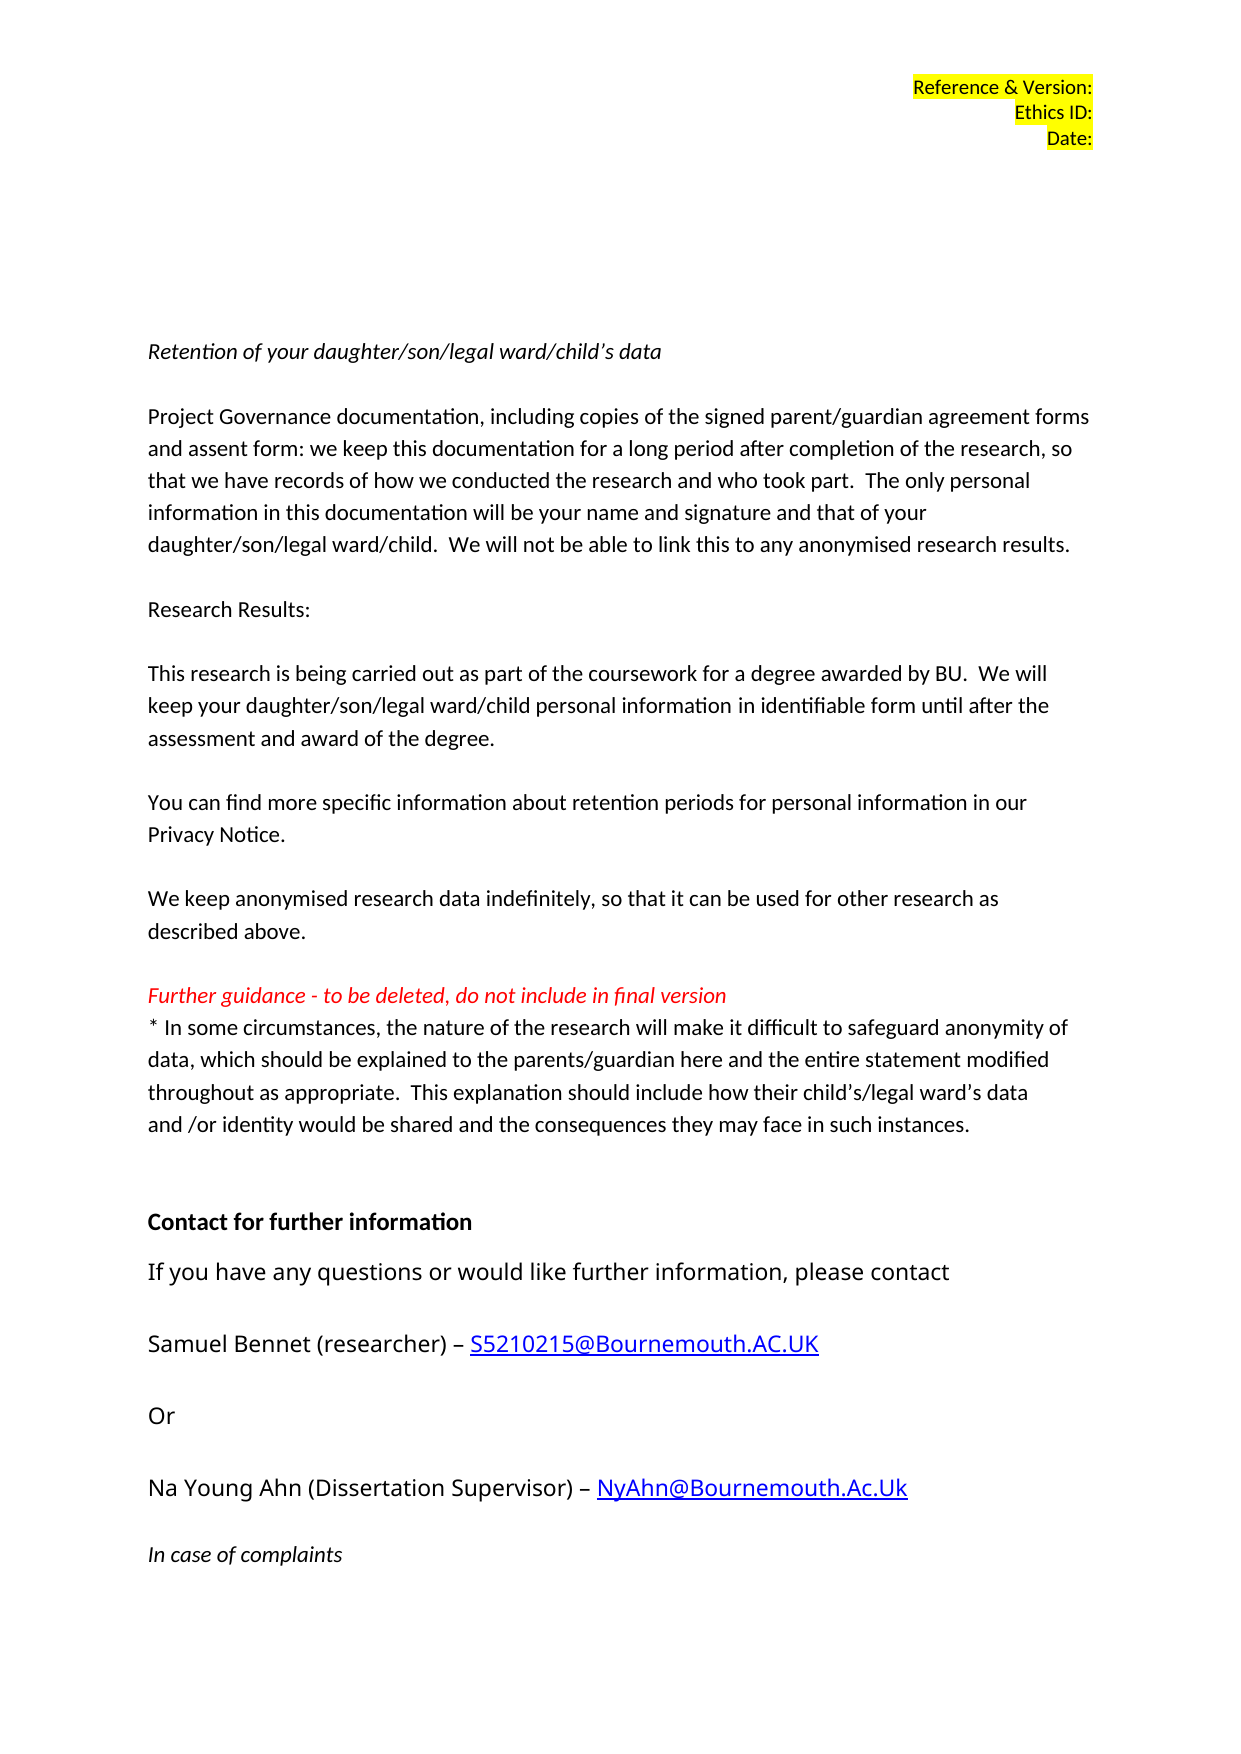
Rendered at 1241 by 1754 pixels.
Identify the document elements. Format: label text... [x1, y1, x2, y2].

text Na Young Ahn (Dissertation Supervisor) – NyAhn@Bournemouth.Ac.Uk [148, 1472, 1092, 1503]
text Contact for further information [148, 1206, 1092, 1237]
text In case of complaints [148, 1540, 1092, 1568]
text We keep anonymised research data indefinitely, so that it can be used for other research as described above. [148, 884, 1092, 945]
text You can find more specific information about retention periods for personal information in our Privacy Notice. [148, 788, 1092, 848]
text * In some circumstances, the nature of the research will make it difficult to safeguard anonymity of data, which should be explained to the parents/guardian here and the entire statement modified throughout as appropriate. This explanation should include how their child’s/legal ward’s data and /or identity would be shared and the consequences they may face in such instances. [148, 1013, 1092, 1138]
text If you have any questions or would like further information, please contact [148, 1256, 1092, 1287]
text Project Governance documentation, including copies of the signed parent/guardian agreement forms and assent form: we keep this documentation for a long period after completion of the research, so that we have records of how we conducted the research and who took part. The only personal information in this documentation will be your name and signature and that of your daughter/son/legal ward/child. We will not be able to link this to any anonymised research results. [148, 402, 1092, 558]
text Further guidance - to be deleted, do not include in final version [148, 981, 1092, 1009]
text Retention of your daughter/son/legal ward/child’s data [148, 337, 1092, 365]
text Samuel Bennet (researcher) – S5210215@Bournemouth.AC.UK [148, 1328, 1092, 1359]
text This research is being carried out as part of the coursework for a degree awarded by BU. We will keep your daughter/son/legal ward/child personal information in identifiable form until after the assessment and award of the degree. [148, 659, 1092, 752]
text Research Results: [148, 595, 1092, 623]
text Or [148, 1400, 1092, 1431]
